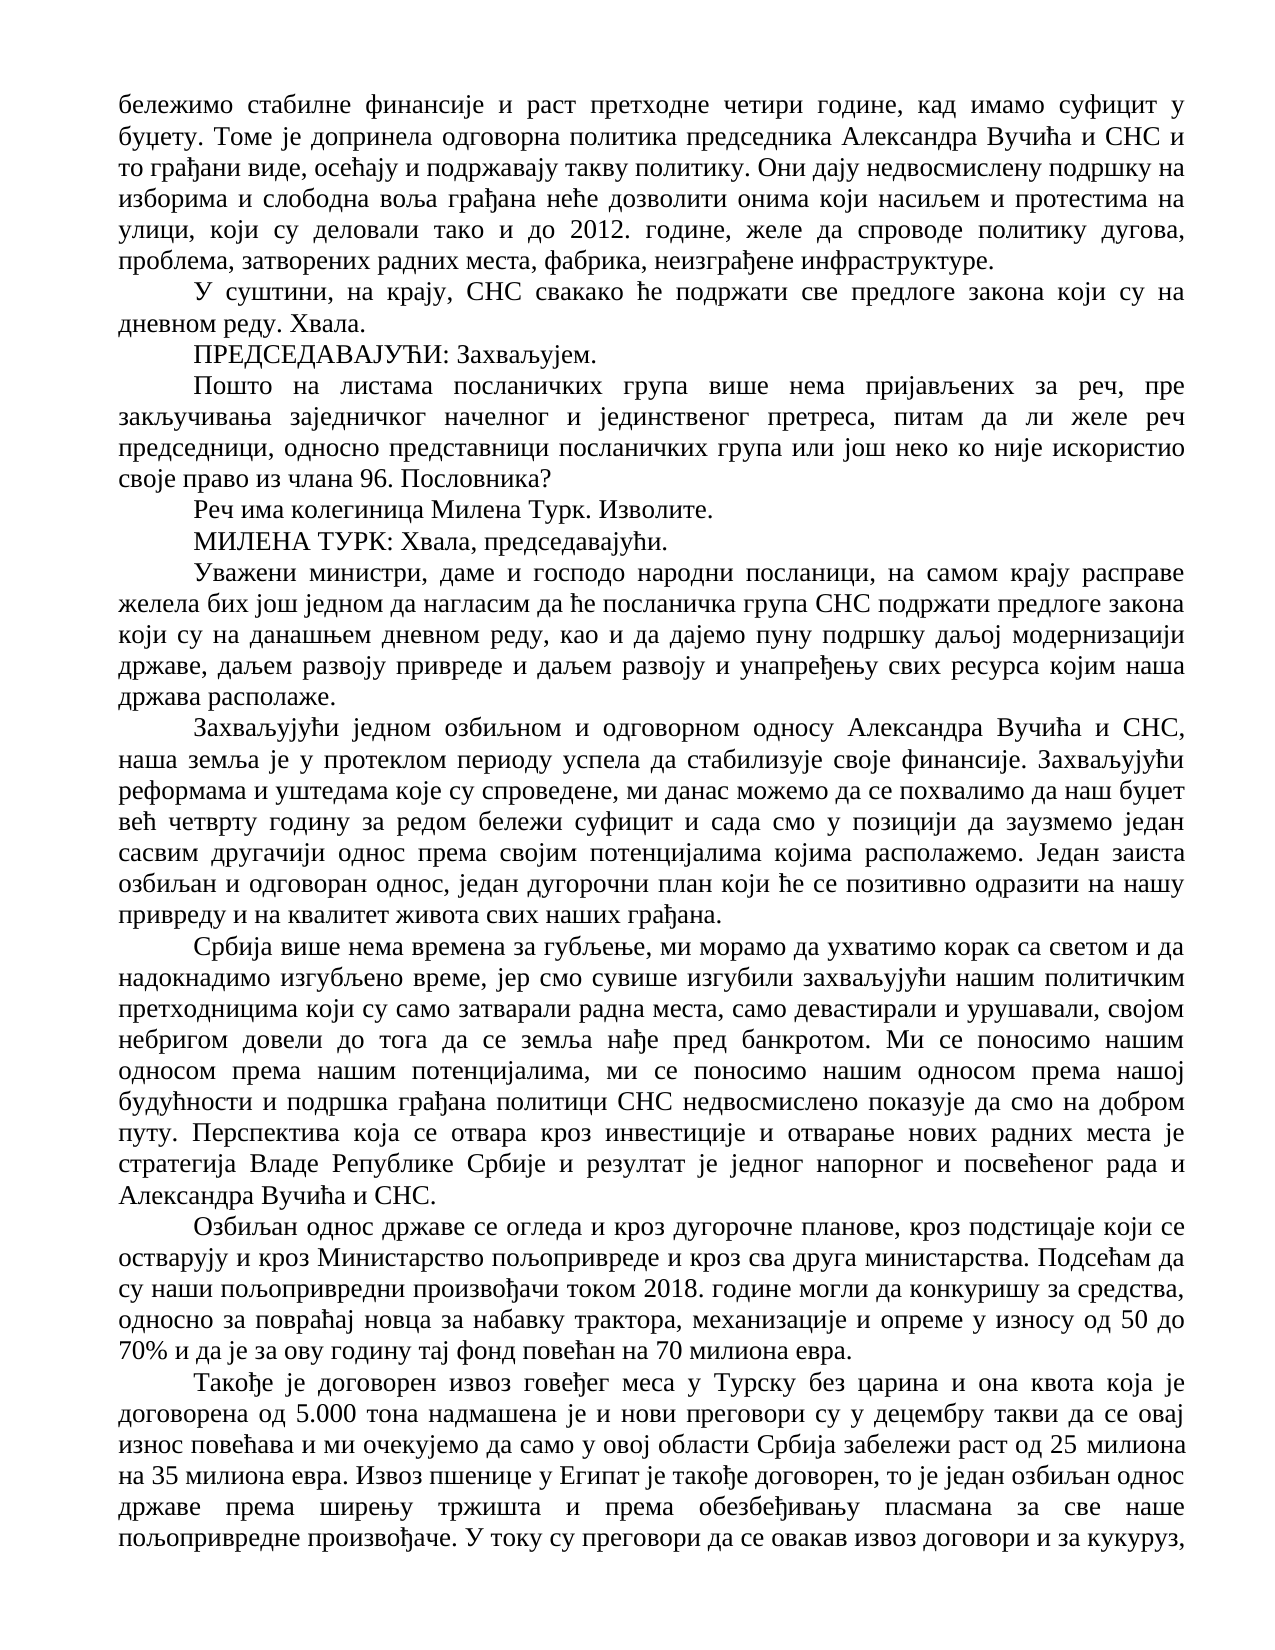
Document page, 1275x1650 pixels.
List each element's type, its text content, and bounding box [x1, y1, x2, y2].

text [118, 1366, 1186, 1552]
text Србија више нема времена за губљење, ми морамо да ухватимо корак са светом и да надокнадимо изгубљено време, јер смо сувише изгубили захваљујући нашим политичким претходницима који су само затварали радна места, само девастирали и урушавали, својом небригом довели до тога да се земља нађе пред банкротом. Ми се поносимо нашим односом према нашим потенцијалима, ми се поносимо нашим односом према нашој будућности и подршка грађана политици СНС недвосмислено показује да смо на добром путу. Перспектива која се отвара кроз инвестиције и отварање нових радних места је стратегија Владе Републике Србије и резултат је једног напорног и посвећеног рада и Александра Вучића и СНС. [118, 929, 1186, 1210]
text Реч има колегиница Милена Турк. Изволите. [118, 493, 1186, 525]
text ПРЕДСЕДАВАЈУЋИ: Захваљујем. [118, 338, 1186, 369]
text Уважени министри, даме и господо народни посланици, на самом крају расправе желела бих још једном да нагласим да ће посланичка група СНС подржати предлоге закона који су на данашњем дневном реду, као и да дајемо пуну подршку даљој модернизацији државе, даљем развоју привреде и даљем развоју и унапређењу свих ресурса којим наша држава располаже. [118, 556, 1186, 712]
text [118, 89, 1186, 276]
text Захваљујући једном озбиљном и одговорном односу Александра Вучића и СНС, наша земља је у протеклом периоду успела да стабилизује своје финансије. Захваљујући реформама и уштедама које су спроведене, ми данас можемо да се похвалимо да наш буџет већ четврту годину за редом бележи суфицит и сада смо у позицији да заузмемо један сасвим другачији однос према својим потенцијалима којима располажемо. Један заиста озбиљан и одговоран однос, један дугорочни план који ће се позитивно одразити на нашу привреду и на квалитет живота свих наших грађана. [118, 712, 1186, 929]
text Озбиљан однос државе се огледа и кроз дугорочне планове, кроз подстицаје који се остварују и кроз Министарство пољопривреде и кроз сва друга министарства. Подсећам да су наши пољопривредни произвођачи током 2018. године могли да конкуришу за средства, односно за повраћај новца за набавку трактора, механизације и опреме у износу од 50 до 70% и да је за ову годину тај фонд повећан на 70 милиона евра. [118, 1210, 1186, 1366]
text Пошто на листама посланичких група више нема пријављених за реч, пре закључивања заједничког начелног и јединственог претреса, питам да ли желе реч председници, односно представници посланичких група или још неко ко није искористио своје право из члана 96. Пословника? [118, 369, 1186, 493]
text МИЛЕНА ТУРК: Хвала, председавајући. [118, 525, 1186, 556]
text У суштини, на крају, СНС свакако ће подржати све предлоге закона који су на дневном реду. Хвала. [118, 276, 1186, 338]
